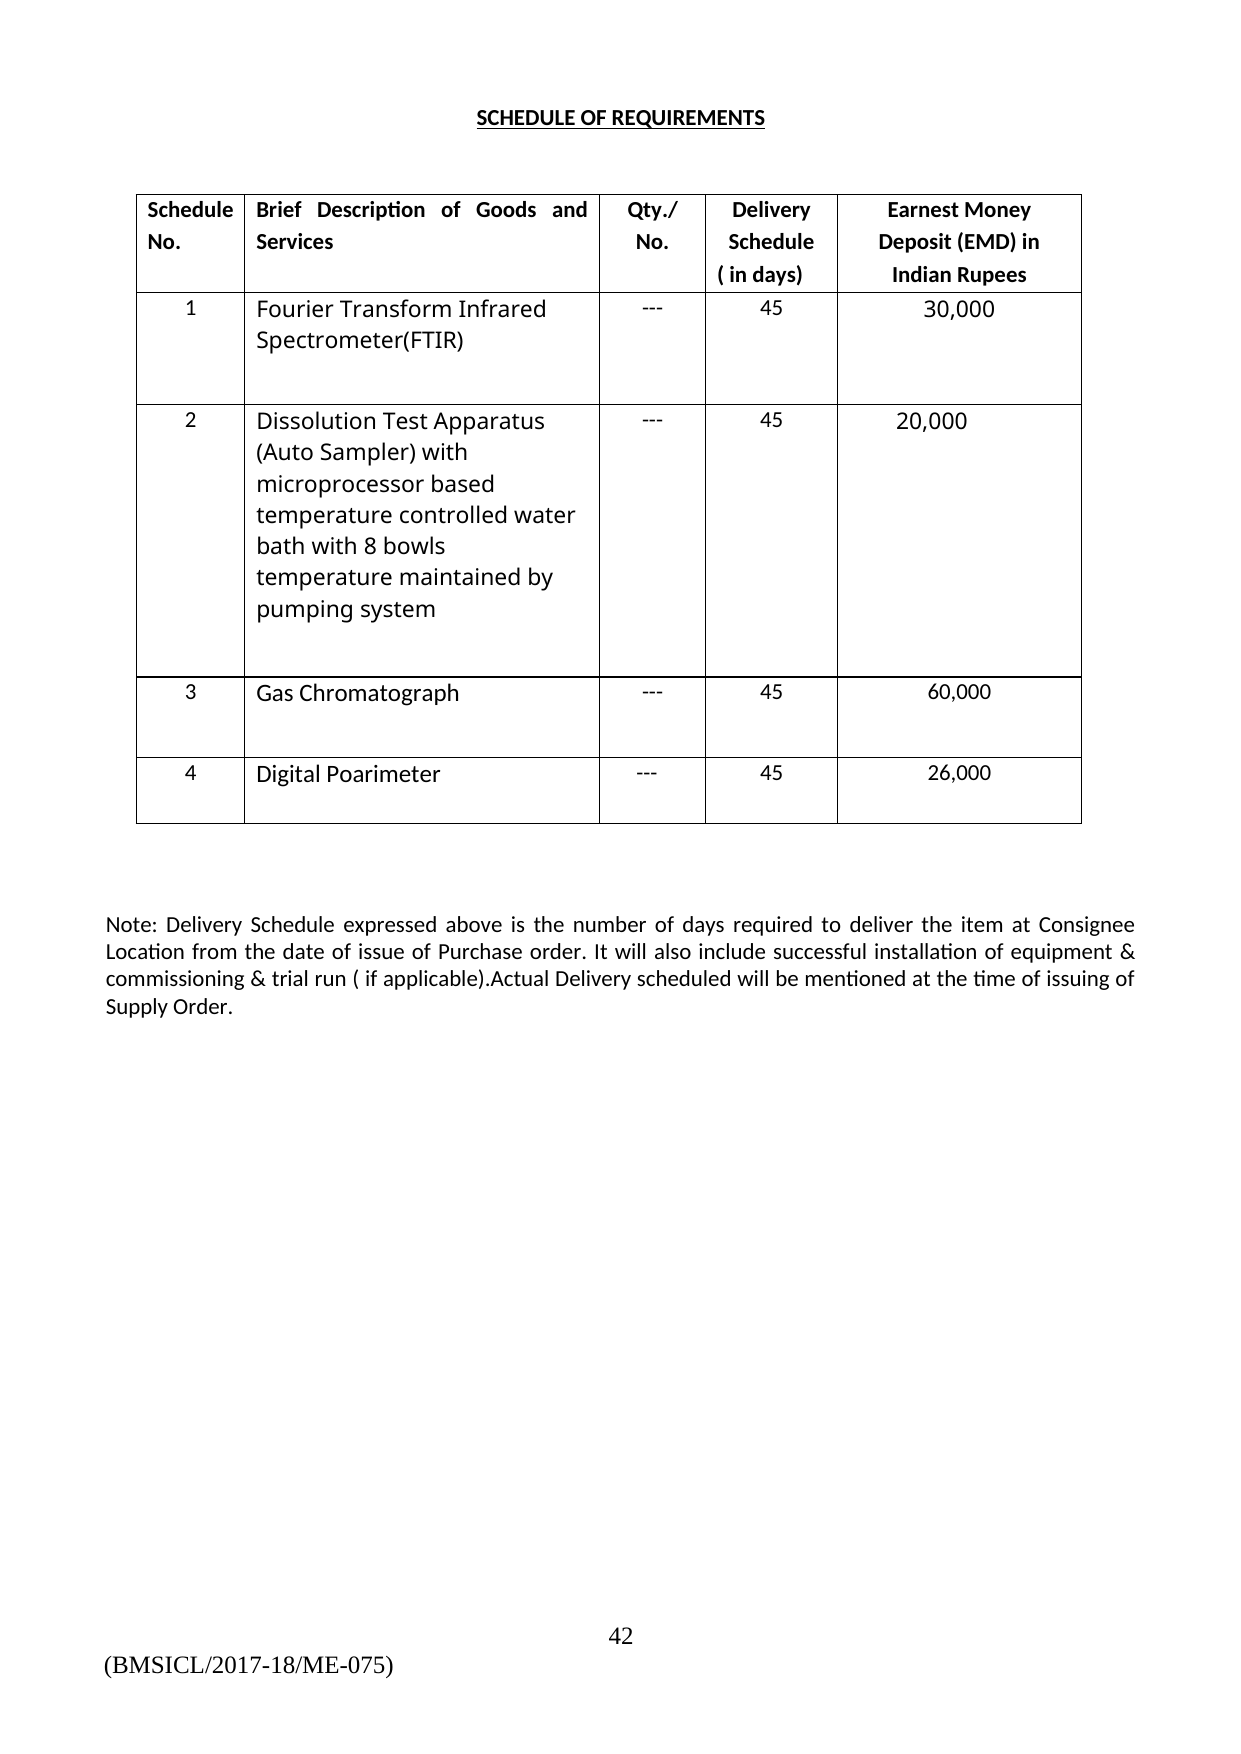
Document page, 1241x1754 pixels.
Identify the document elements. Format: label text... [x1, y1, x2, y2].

table_cell 45 [706, 293, 837, 404]
table_cell 45 [706, 758, 837, 822]
table_cell 20,000 [838, 405, 1081, 676]
table_cell 1 [137, 293, 244, 404]
table_cell Digital Poarimeter [245, 758, 599, 822]
table_cell --- [600, 293, 705, 404]
table_cell Fourier Transform Infrared Spectrometer(FTIR) [245, 293, 599, 404]
table_cell --- [600, 405, 705, 676]
table_cell 60,000 [838, 678, 1081, 757]
table_header Brief Description of Goods and Services [245, 195, 599, 292]
text Note: Delivery Schedule expressed above is the number of days required to deliver the item at Consignee Location from the date of issue of Purchase order. It will also include successful installation of equipment & commissioning & trial run ( if applicable).Actual Delivery scheduled will be mentioned at the time of issuing of Supply Order. [106, 910, 1137, 1020]
table_cell Gas Chromatograph [245, 678, 599, 757]
table_header Schedule No. [137, 195, 244, 292]
table_header Delivery Schedule ( in days) [706, 195, 837, 292]
table_header Qty./No. [600, 195, 705, 292]
table_cell 45 [706, 678, 837, 757]
table_cell --- [600, 758, 705, 822]
table_cell 30,000 [838, 293, 1081, 404]
table_cell 2 [137, 405, 244, 676]
table_cell 45 [706, 405, 837, 676]
table_header Earnest Money Deposit (EMD) in Indian Rupees [838, 195, 1081, 292]
table_cell 3 [137, 678, 244, 757]
table_cell --- [600, 678, 705, 757]
text SCHEDULE OF REQUIREMENTS [103, 103, 1138, 131]
table_cell 4 [137, 758, 244, 822]
table_cell 26,000 [838, 758, 1081, 822]
table_cell Dissolution Test Apparatus (Auto Sampler) with microprocessor based temperature controlled water bath with 8 bowls temperature maintained by pumping system [245, 405, 599, 676]
